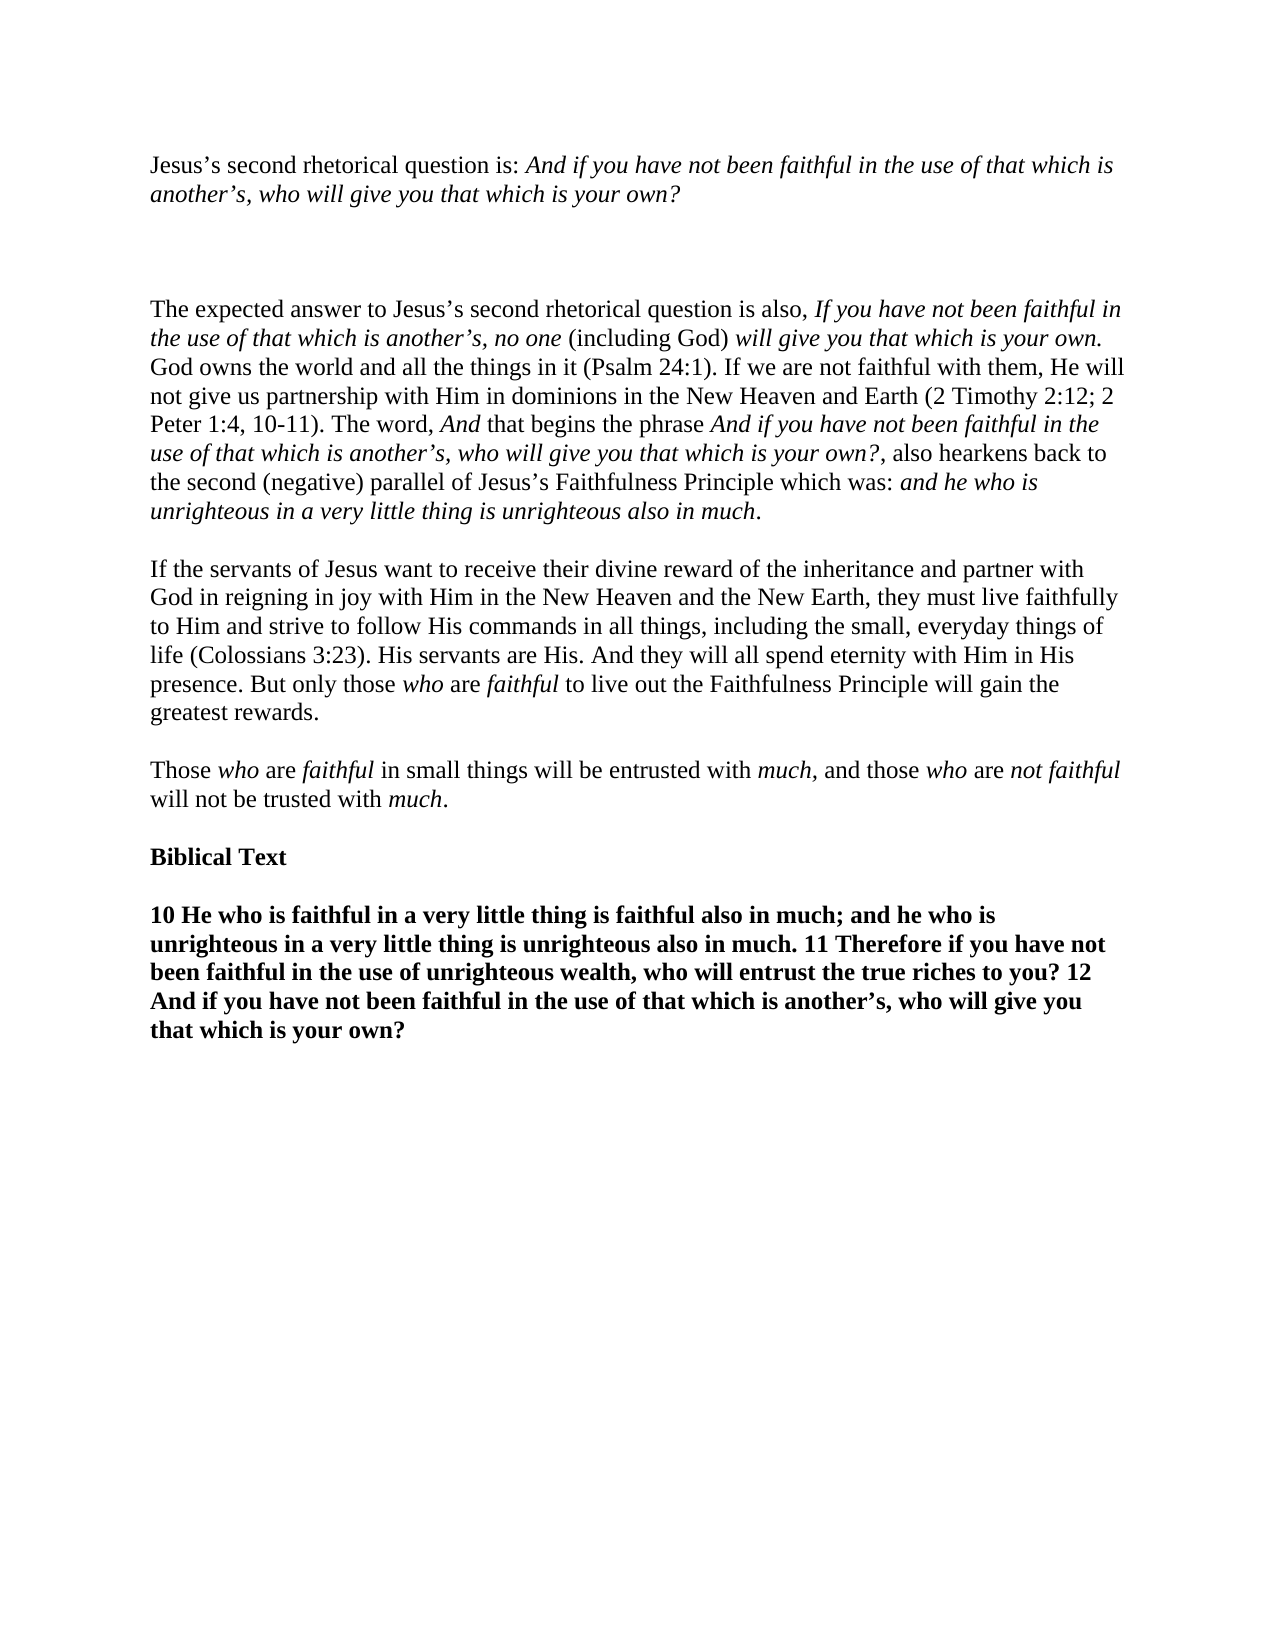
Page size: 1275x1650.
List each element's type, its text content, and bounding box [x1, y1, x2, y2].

text Jesus’s second rhetorical question is: And if you have not been faithful in the use of that which is another’s, who will give you that which is your own? [150, 150, 1125, 207]
text If the servants of Jesus want to receive their divine reward of the inheritance and partner with God in reigning in joy with Him in the New Heaven and the New Earth, they must live faithfully to Him and strive to follow His commands in all things, including the small, everyday things of life (Colossians 3:23). His servants are His. And they will all spend eternity with Him in His presence. But only those who are faithful to live out the Faithfulness Principle will gain the greatest rewards. [150, 554, 1125, 726]
text Those who are faithful in small things will be entrusted with much, and those who are not faithful will not be trusted with much. [150, 755, 1125, 813]
text 10 He who is faithful in a very little thing is faithful also in much; and he who is unrighteous in a very little thing is unrighteous also in much. 11 Therefore if you have not been faithful in the use of unrighteous wealth, who will entrust the true riches to you? 12 And if you have not been faithful in the use of that which is another’s, who will give you that which is your own? [150, 900, 1125, 1044]
text The expected answer to Jesus’s second rhetorical question is also, If you have not been faithful in the use of that which is another’s, no one (including God) will give you that which is your own. God owns the world and all the things in it (Psalm 24:1). If we are not faithful with them, He will not give us partnership with Him in dominions in the New Heaven and Earth (2 Timothy 2:12; 2 Peter 1:4, 10-11). The word, And that begins the phrase And if you have not been faithful in the use of that which is another’s, who will give you that which is your own?, also hearkens back to the second (negative) parallel of Jesus’s Faithfulness Principle which was: and he who is unrighteous in a very little thing is unrighteous also in much. [150, 294, 1125, 524]
text Biblical Text [150, 842, 1125, 871]
